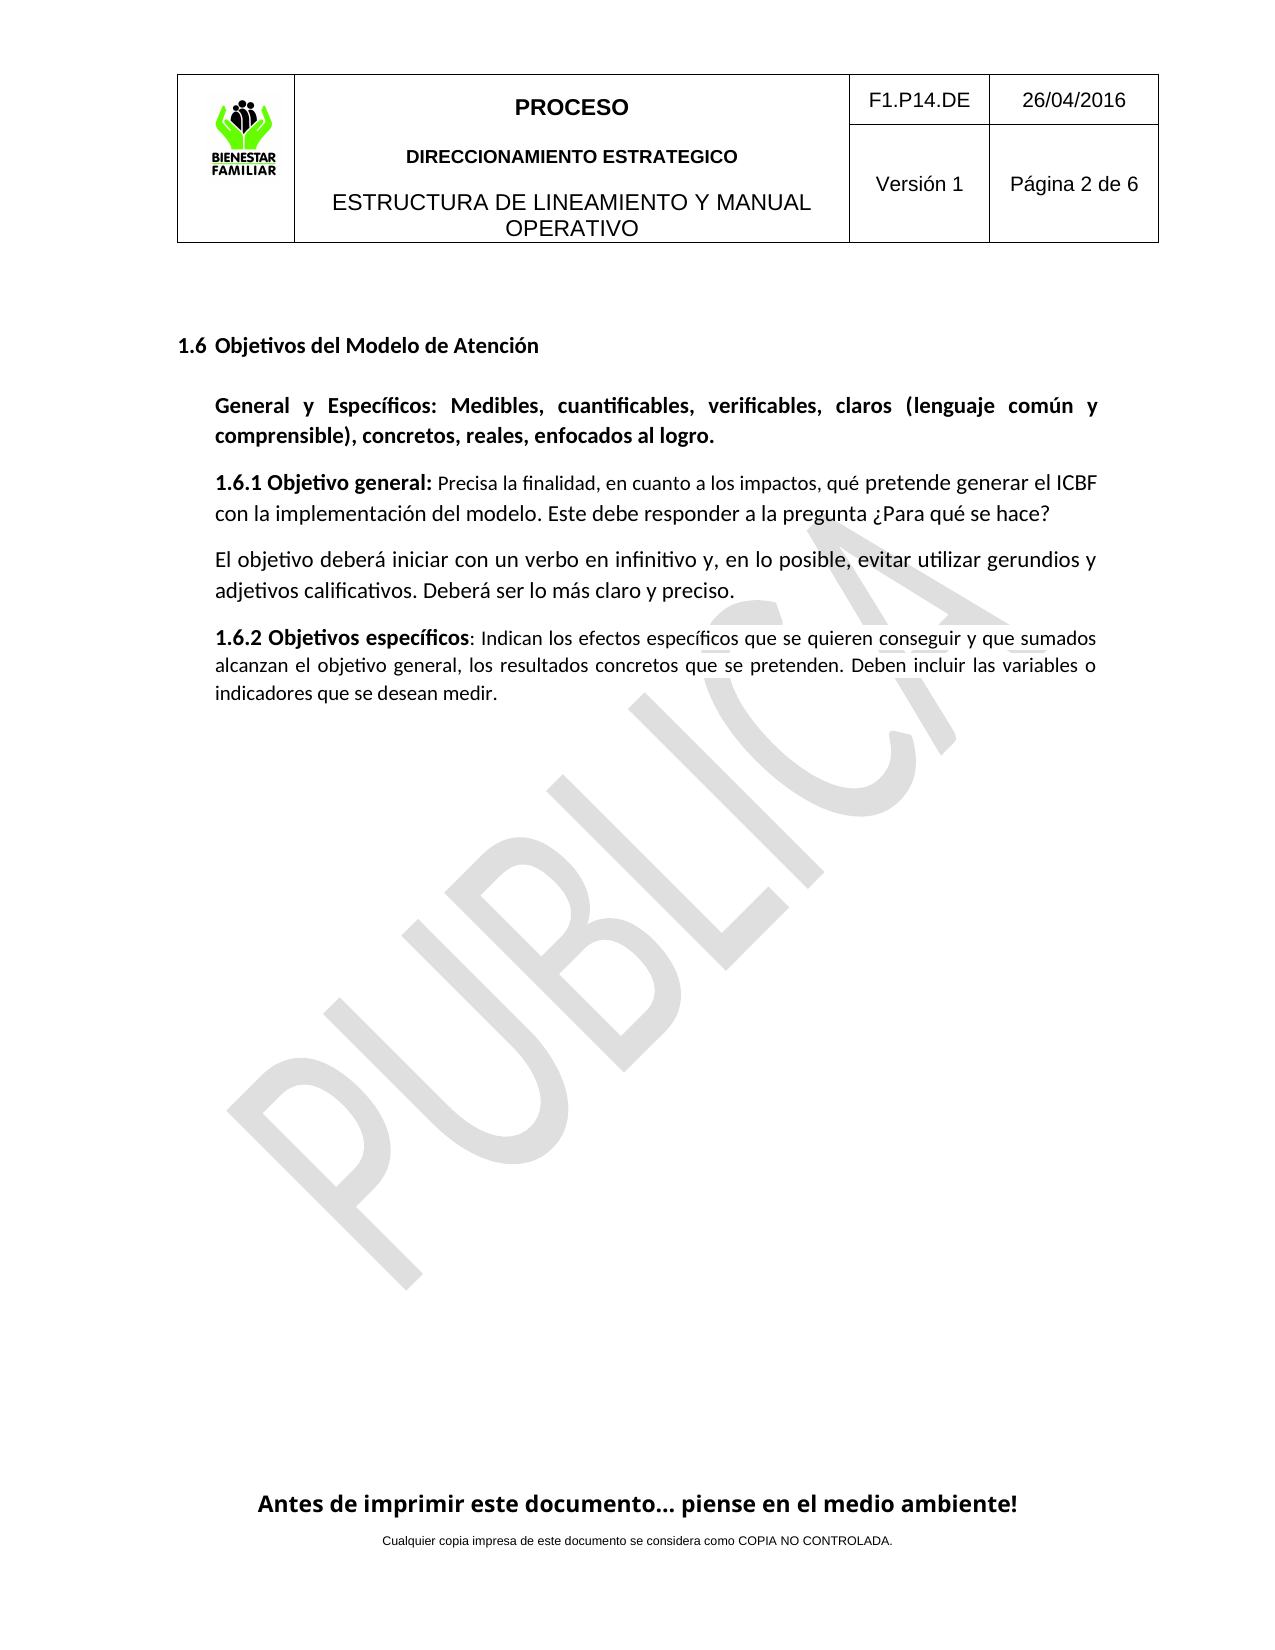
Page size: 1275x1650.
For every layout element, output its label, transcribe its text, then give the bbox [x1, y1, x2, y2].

text 1.6.2 Objetivos específicos: Indican los efectos específicos que se quieren conseguir y que sumados alcanzan el objetivo general, los resultados concretos que se pretenden. Deben incluir las variables o indicadores que se desean medir. [215, 678, 1098, 706]
picture [206, 92, 282, 183]
list General y Específicos: Medibles, cuantificables, verificables, claros (lenguaje común y comprensible), concretos, reales, enfocados al logro. [215, 391, 1098, 450]
text 1.6.1 Objetivo general: Precisa la finalidad, en cuanto a los impactos, qué pretende generar el ICBF con la implementación del modelo. Este debe responder a la pregunta ¿Para qué se hace? [215, 468, 1098, 527]
text El objetivo deberá iniciar con un verbo en infinitivo y, en lo posible, evitar utilizar gerundios y adjetivos calificativos. Deberá ser lo más claro y preciso. [215, 546, 1098, 604]
text 1.6.2 Objetivos específicos: Indican los efectos específicos que se quieren conseguir y que sumados alcanzan el objetivo general, los resultados concretos que se pretenden. Deben incluir las variables o indicadores que se desean medir. [215, 623, 1098, 653]
list Objetivos del Modelo de Atención [177, 331, 1098, 359]
